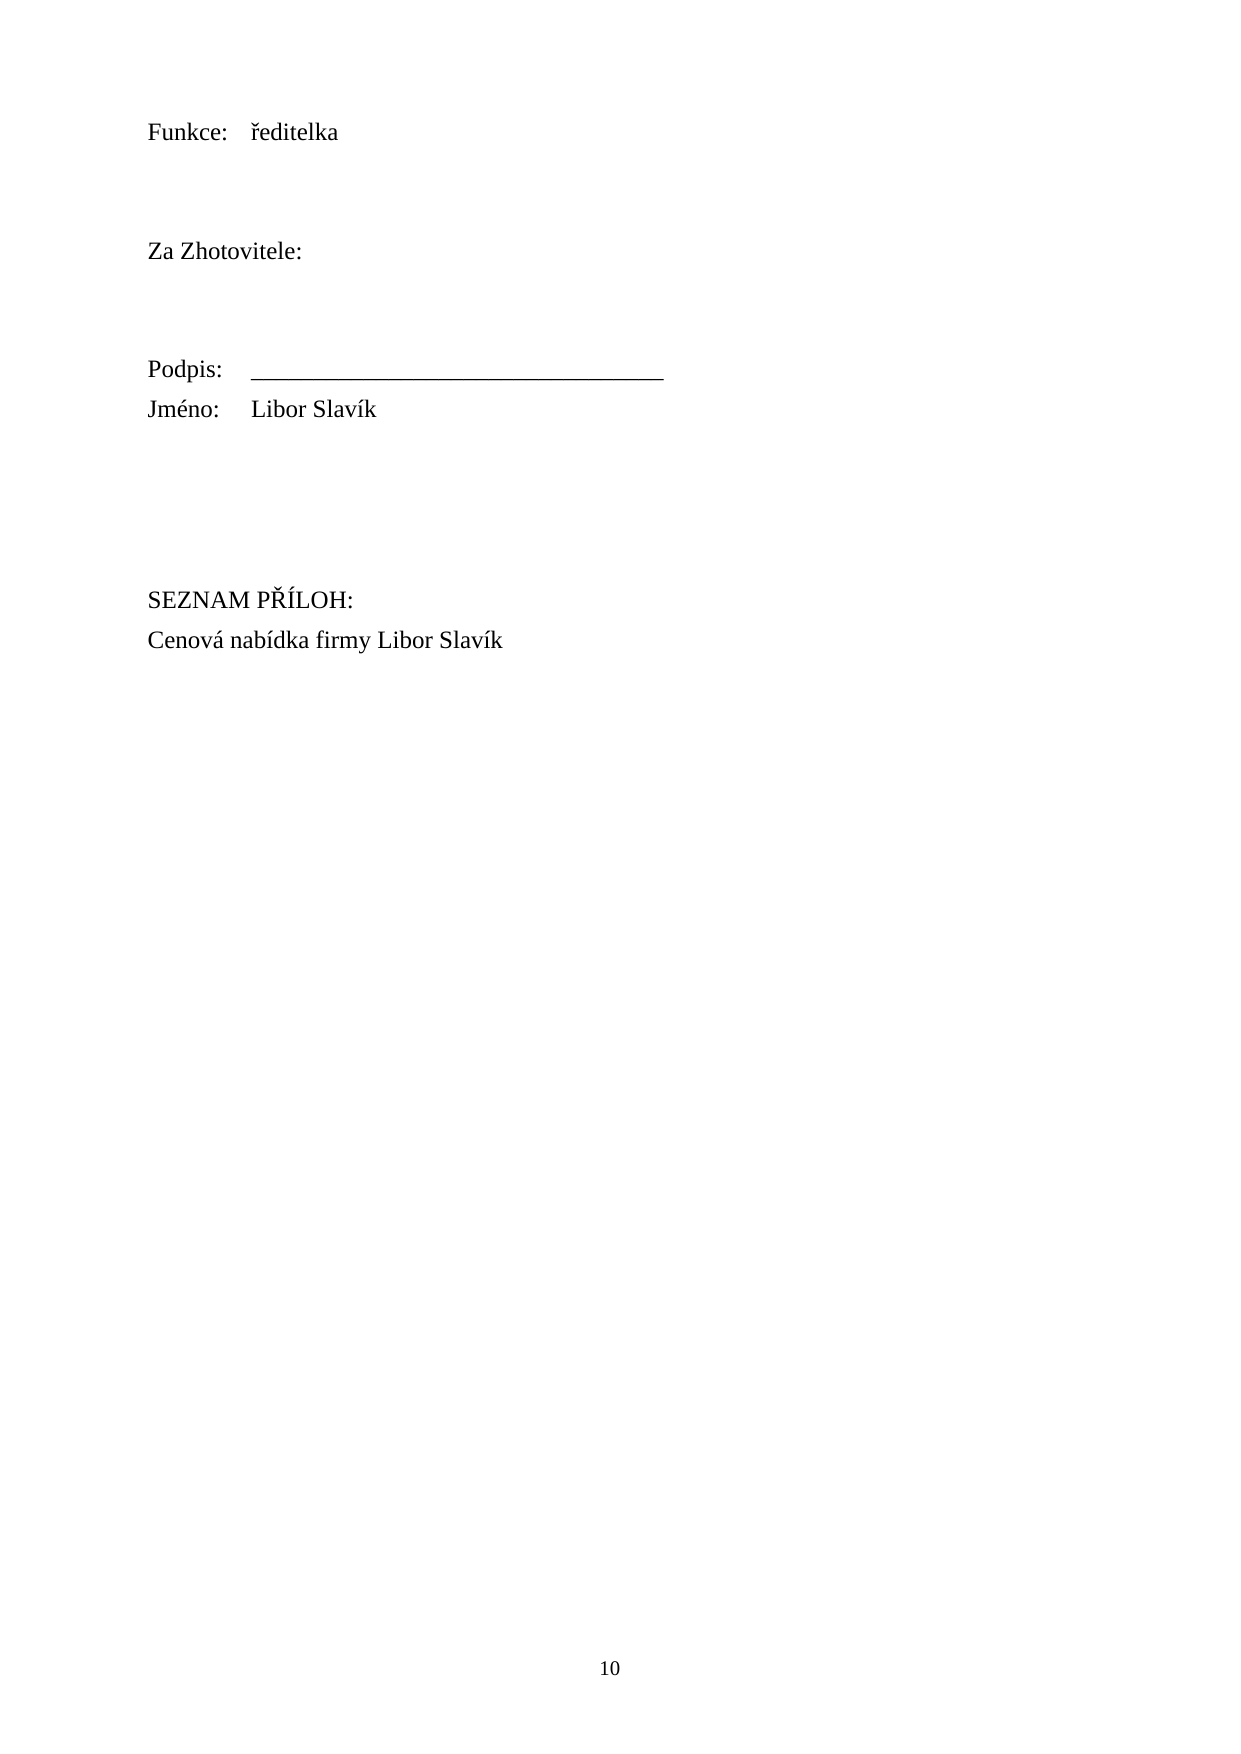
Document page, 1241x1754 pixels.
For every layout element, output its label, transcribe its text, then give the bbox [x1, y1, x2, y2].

text SEZNAM PŘÍLOH: [147, 581, 1116, 614]
text Podpis: _________________________________ [147, 350, 1116, 383]
text Funkce: ředitelka [147, 112, 1116, 146]
text Cenová nabídka firmy Libor Slavík [147, 620, 1116, 653]
text Za Zhotovitele: [147, 231, 1116, 264]
text Jméno: Libor Slavík [147, 389, 1116, 423]
